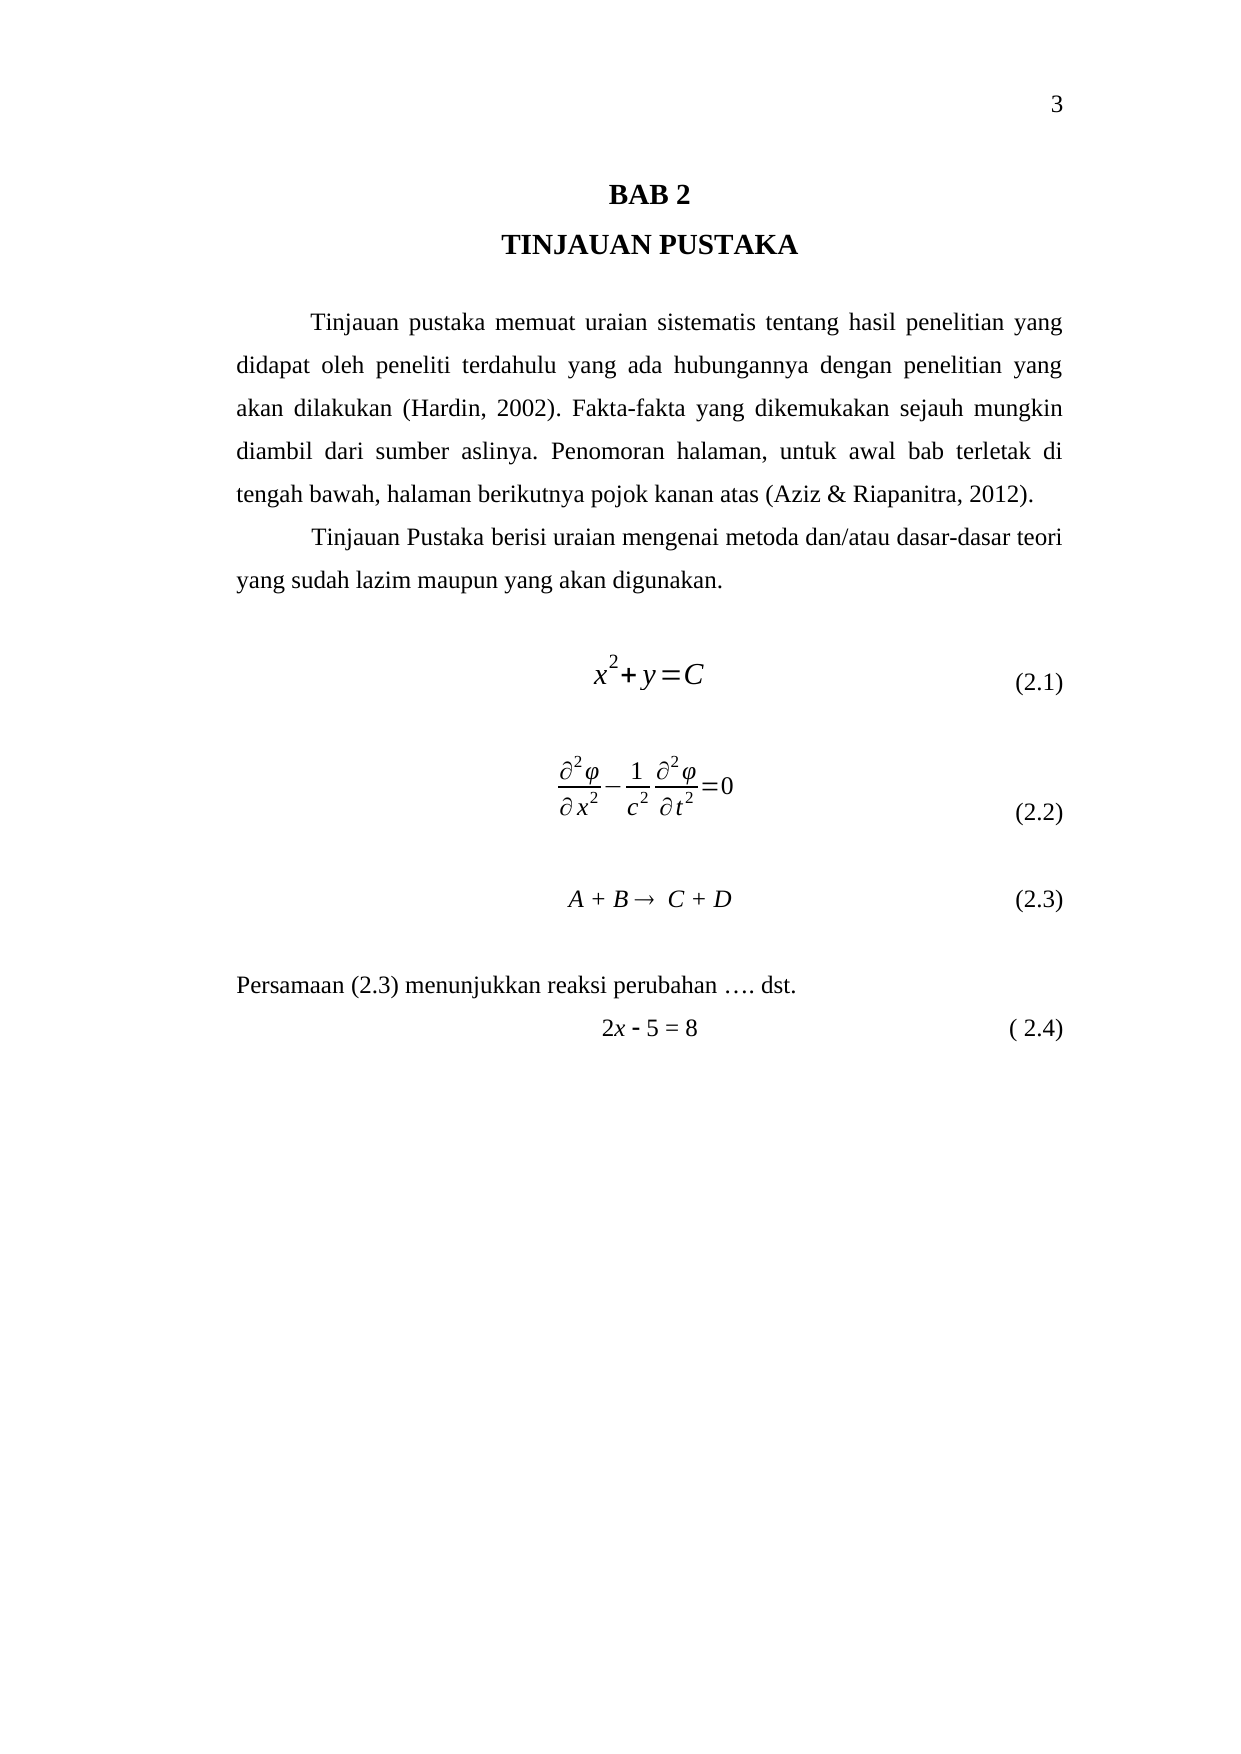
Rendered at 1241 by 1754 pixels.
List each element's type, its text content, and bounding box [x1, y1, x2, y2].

text Tinjauan Pustaka berisi uraian mengenai metoda dan/atau dasar-dasar teori yang sudah lazim maupun yang akan digunakan. [236, 522, 1063, 594]
subtitle TINJAUAN PUSTAKA [236, 177, 1063, 261]
text Tinjauan pustaka memuat uraian sistematis tentang hasil penelitian yang didapat oleh peneliti terdahulu yang ada hubungannya dengan penelitian yang akan dilakukan. Fakta-fakta yang dikemukakan sejauh mungkin diambil dari sumber aslinya. Penomoran halaman, untuk awal bab terletak di tengah bawah, halaman berikutnya pojok kanan atas. [236, 307, 1063, 508]
text (2.2) [236, 753, 1063, 826]
text Persamaan (2.3) menunjukkan reaksi perubahan …. dst. [236, 970, 1063, 999]
text A + B C + D (2.3) [236, 884, 1063, 912]
text (2.1) [236, 652, 1063, 695]
text 2x 5 = 8 ( 2.4) [236, 1013, 1063, 1042]
